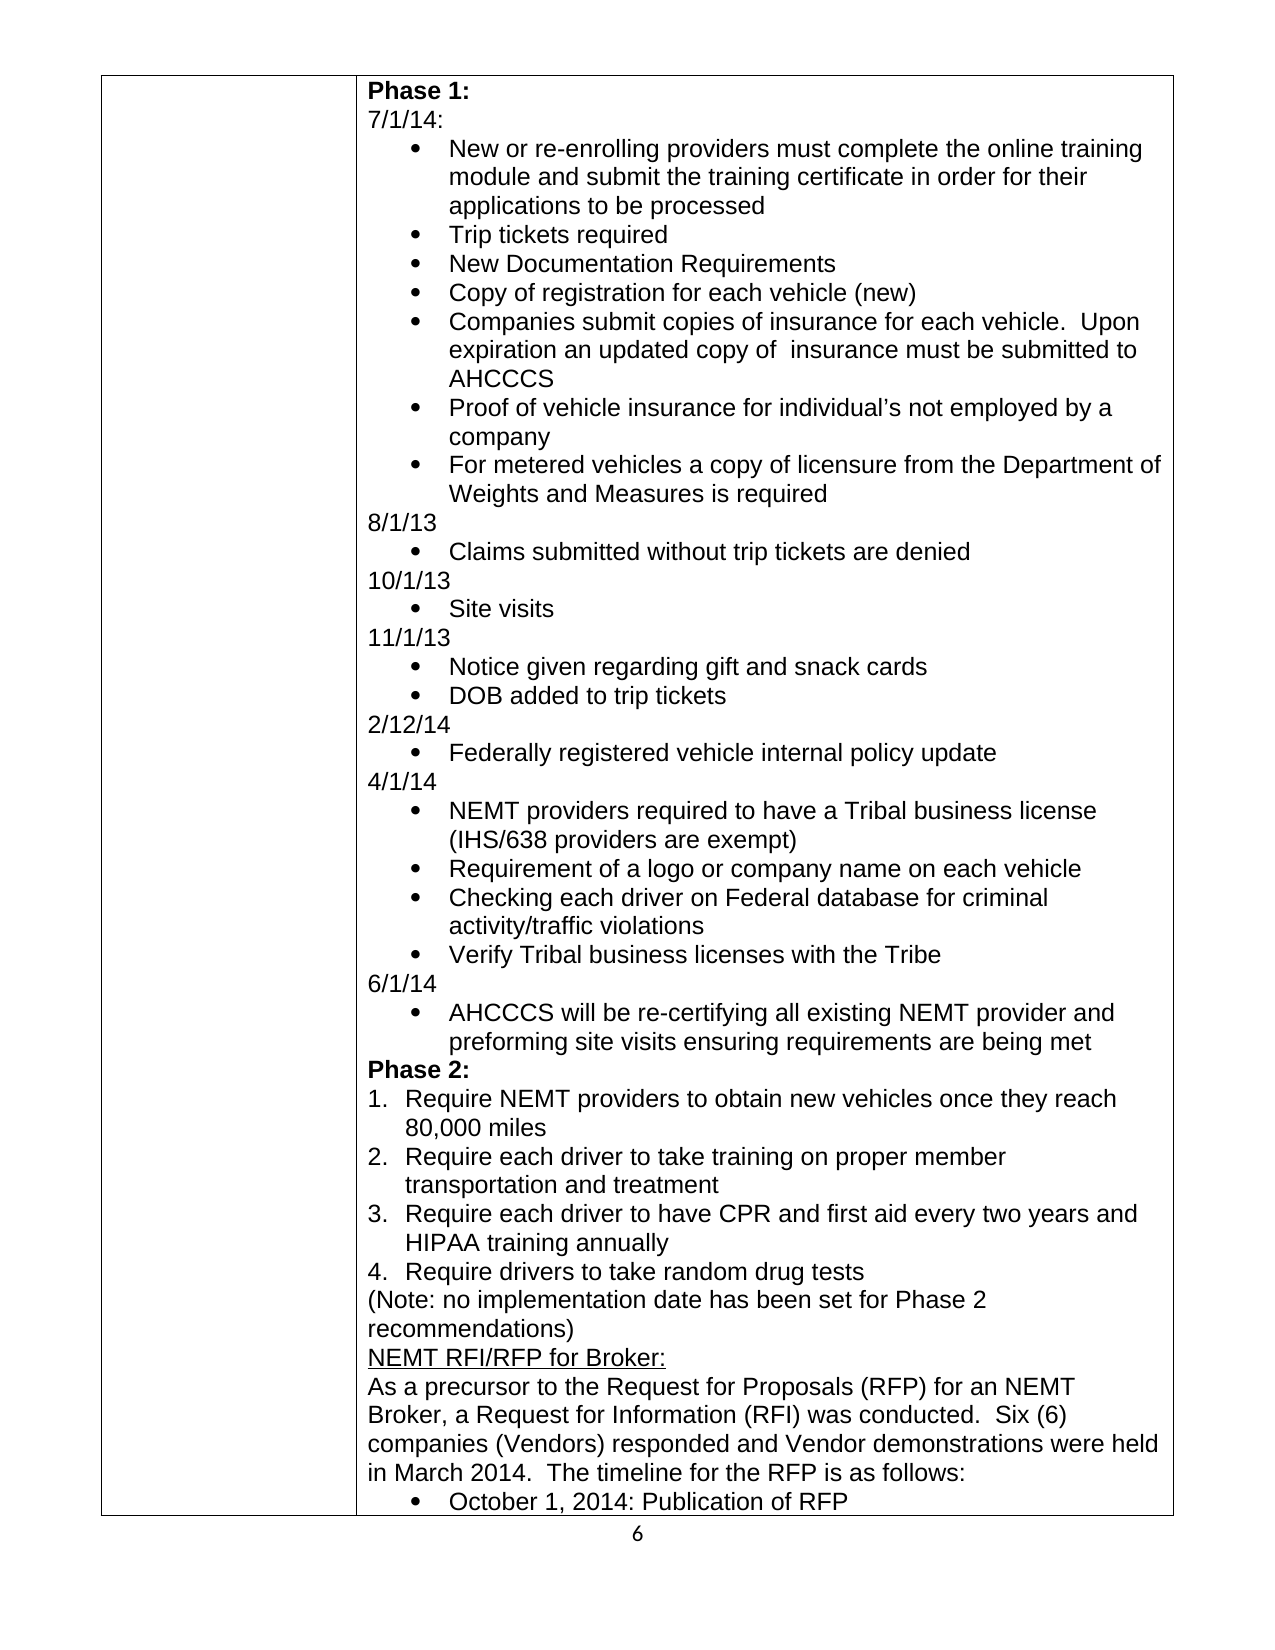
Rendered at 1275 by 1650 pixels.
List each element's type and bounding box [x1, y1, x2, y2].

table_cell [102, 76, 356, 1515]
table_cell [357, 76, 1173, 1515]
